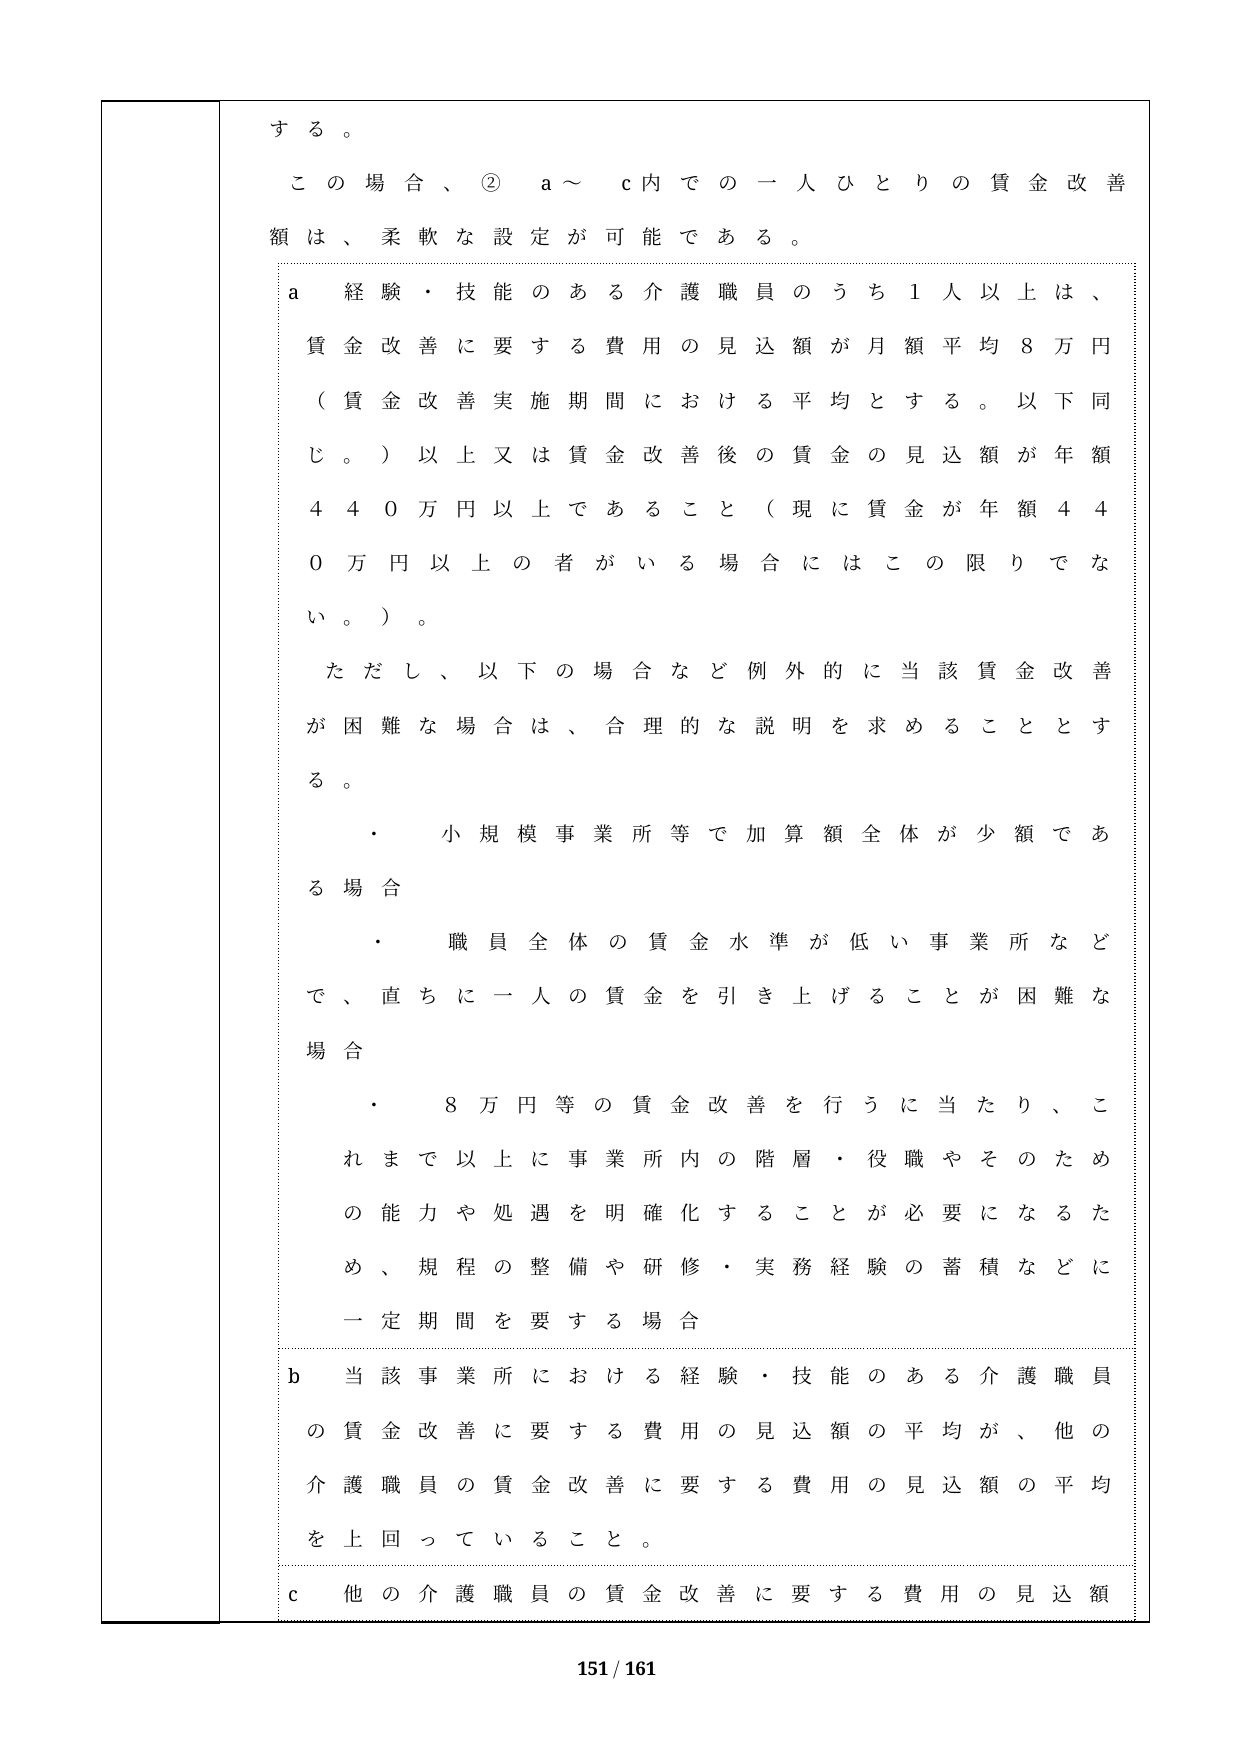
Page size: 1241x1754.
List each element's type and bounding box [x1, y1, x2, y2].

table_cell [102, 102, 219, 1621]
